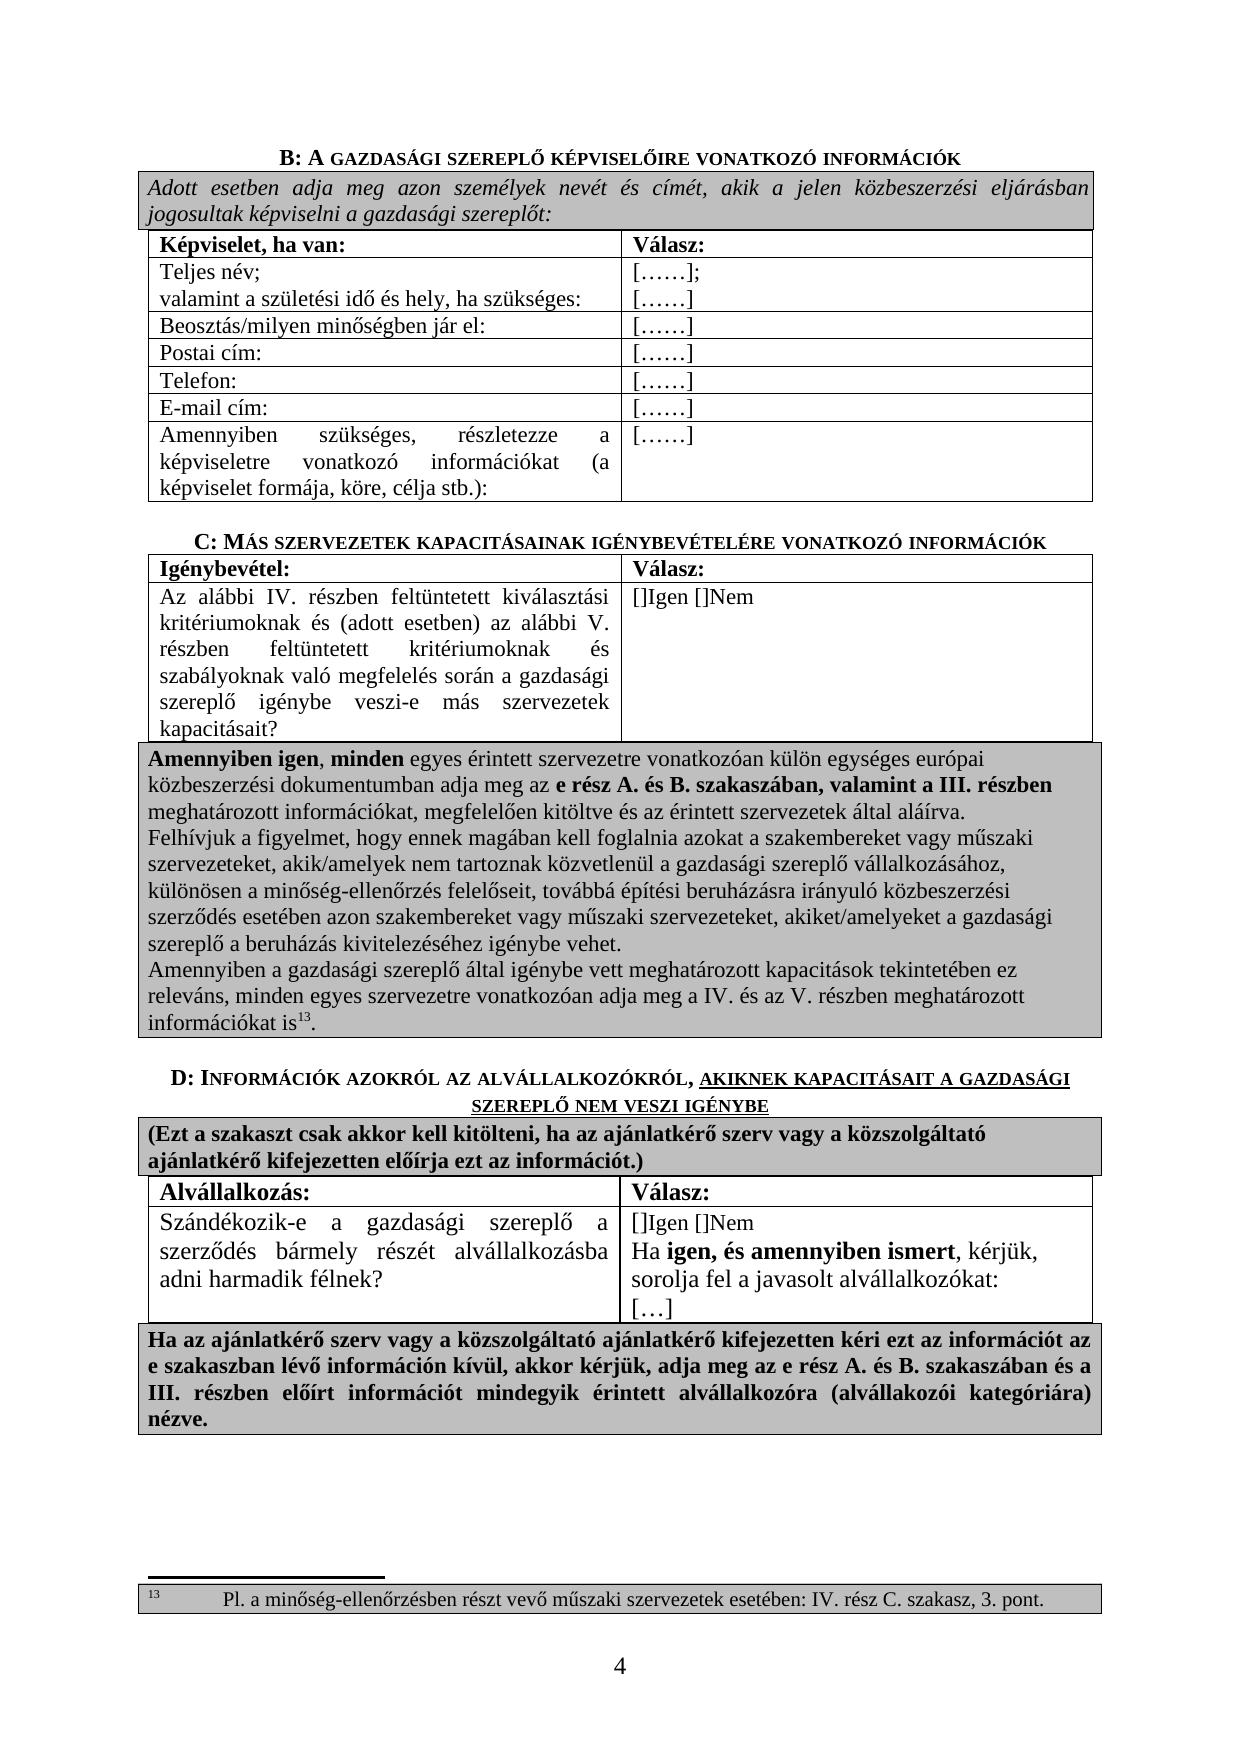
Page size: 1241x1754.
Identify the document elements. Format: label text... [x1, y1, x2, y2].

table_cell [……] [622, 367, 1092, 393]
text Amennyiben igen, minden egyes érintett szervezetre vonatkozóan külön egységes európai közbeszerzési dokumentumban adja meg az e rész A. és B. szakaszában, valamint a III. részben meghatározott információkat, megfelelően kitöltve és az érintett szervezetek által aláírva. Felhívjuk a figyelmet, hogy ennek magában kell foglalnia azokat a szakembereket vagy műszaki szervezeteket, akik/amelyek nem tartoznak közvetlenül a gazdasági szereplő vállalkozásához, különösen a minőség-ellenőrzés felelőseit, továbbá építési beruházásra irányuló közbeszerzési szerződés esetében azon szakembereket vagy műszaki szervezeteket, akiket/amelyeket a gazdasági szereplő a beruházás kivitelezéséhez igénybe vehet. Amennyiben a gazdasági szereplő által igénybe vett meghatározott kapacitások tekintetében ez releváns, minden egyes szervezetre vonatkozóan adja meg a IV. és az V. részben meghatározott információkat is. [139, 743, 1101, 1037]
table_cell Szándékozik-e a gazdasági szereplő a szerződés bármely részét alvállalkozásba adni harmadik félnek? [149, 1207, 619, 1322]
table_cell E-mail cím: [149, 394, 621, 421]
table_header Válasz: [622, 555, 1092, 582]
table_header Válasz: [621, 1177, 1092, 1206]
table_cell Az alábbi IV. részben feltüntetett kiválasztási kritériumoknak és (adott esetben) az alábbi V. részben feltüntetett kritériumoknak és szabályoknak való megfelelés során a gazdasági szereplő igénybe veszi-e más szervezetek kapacitásait? [149, 583, 621, 741]
table_cell Beosztás/milyen minőségben jár el: [149, 312, 621, 338]
title C: Más szervezetek kapacitásainak igénybevételére vonatkozó információk [148, 528, 1093, 554]
table_header Igénybevétel: [149, 555, 621, 582]
table_cell [……] [622, 339, 1092, 366]
table_cell Telefon: [149, 367, 621, 393]
table_header Képviselet, ha van: [149, 231, 621, 257]
table_cell Amennyiben szükséges, részletezze a képviseletre vonatkozó információkat (a képviselet formája, köre, célja stb.): [149, 422, 621, 501]
table_cell [……] [622, 422, 1092, 501]
table_cell Postai cím: [149, 339, 621, 366]
table_cell Teljes név; valamint a születési idő és hely, ha szükséges: [149, 258, 621, 311]
table_header Válasz: [622, 231, 1092, 257]
title D: Információk azokról az alvállalkozókról, akiknek kapacitásait a gazdasági szereplő nem veszi igénybe [148, 1064, 1093, 1117]
table_cell [……]; [……] [622, 258, 1092, 311]
table_cell [……] [622, 312, 1092, 338]
table_cell [……] [622, 394, 1092, 421]
table_header Alvállalkozás: [149, 1177, 619, 1206]
table_cell []Igen []Nem Ha igen, és amennyiben ismert, kérjük, sorolja fel a javasolt alvállalkozókat: […] [621, 1207, 1092, 1322]
table_cell []Igen []Nem [622, 583, 1092, 741]
title B: A gazdasági szereplő képviselőire vonatkozó információk [148, 144, 1093, 171]
title Ha az ajánlatkérő szerv vagy a közszolgáltató ajánlatkérő kifejezetten kéri ezt az információt az e szakaszban lévő információn kívül, akkor kérjük, adja meg az e rész A. és B. szakaszában és a III. részben előírt információt mindegyik érintett alvállalkozóra (alvállakozói kategóriára) nézve. [139, 1324, 1101, 1434]
text Adott esetben adja meg azon személyek nevét és címét, akik a jelen közbeszerzési eljárásban jogosultak képviselni a gazdasági szereplőt: [139, 172, 1093, 229]
text (Ezt a szakaszt csak akkor kell kitölteni, ha az ajánlatkérő szerv vagy a közszolgáltató ajánlatkérő kifejezetten előírja ezt az információt.) [139, 1118, 1101, 1175]
